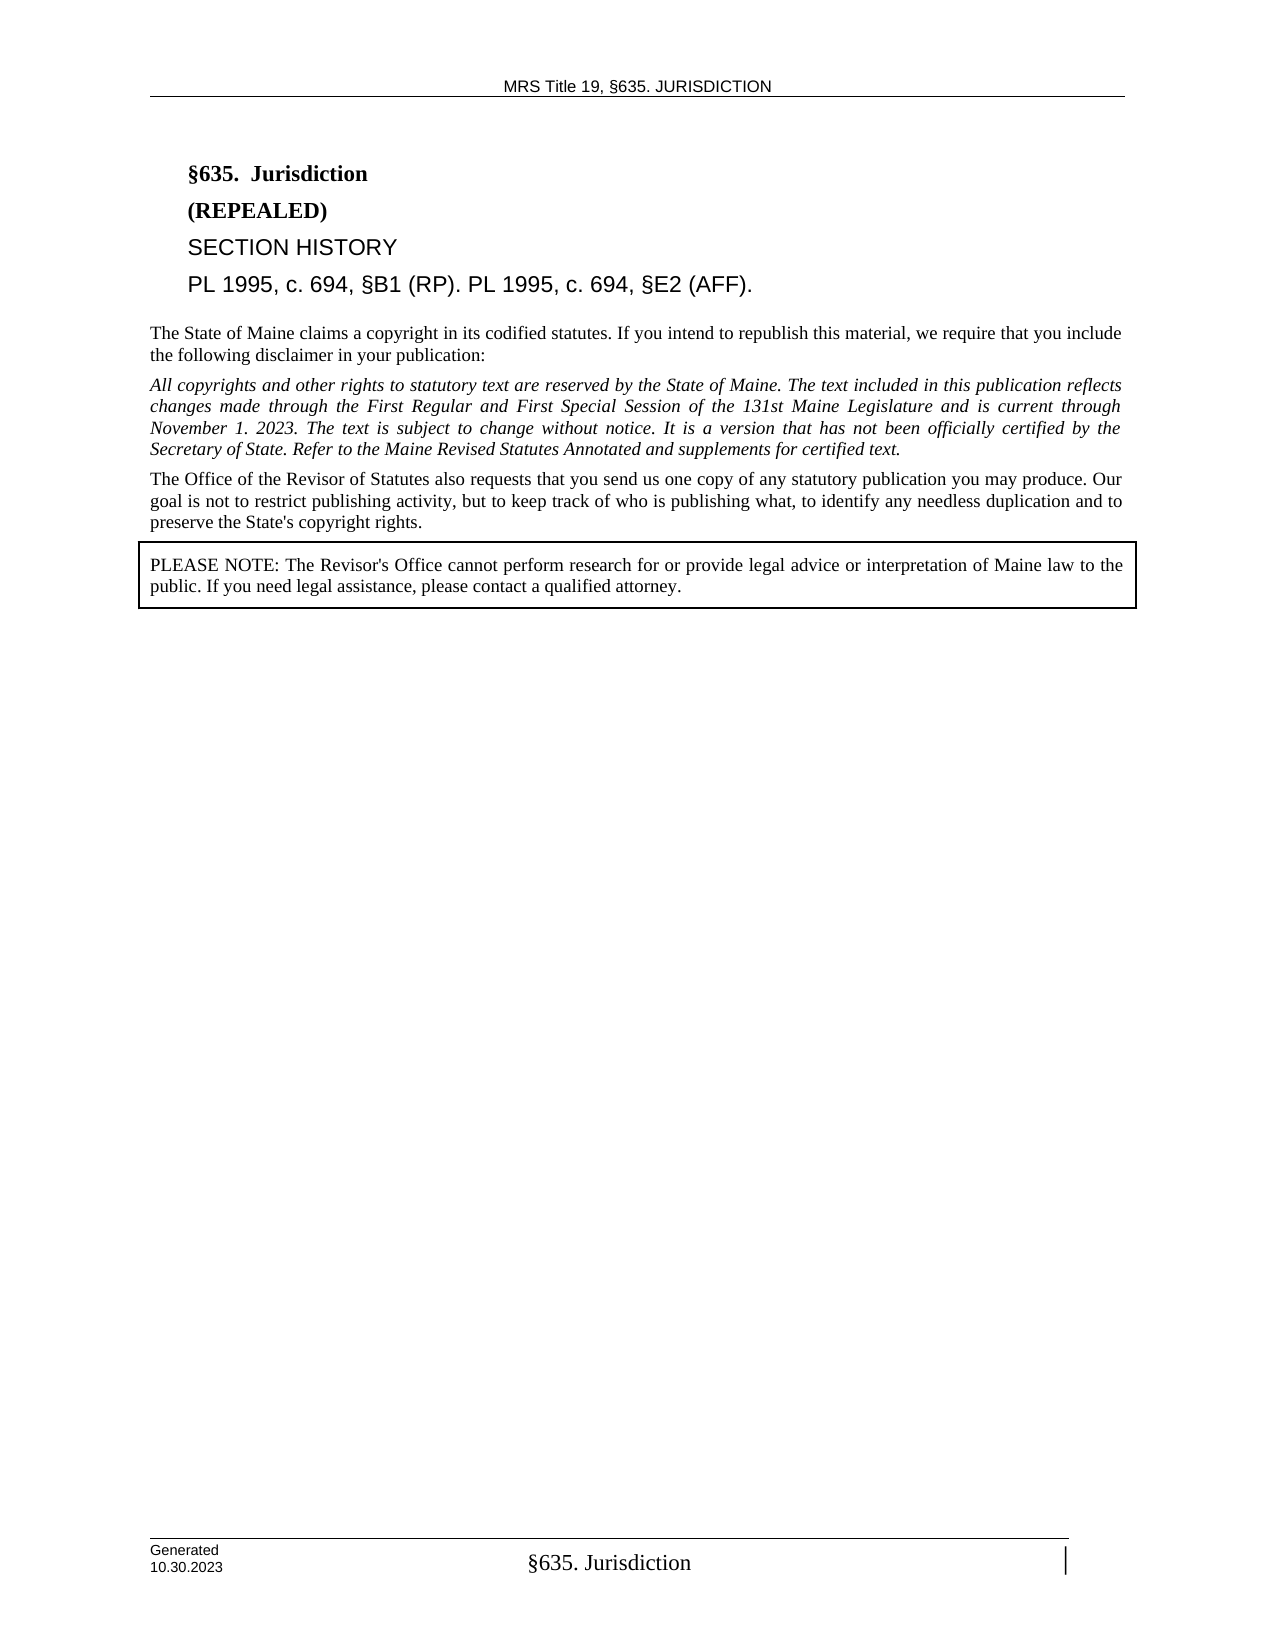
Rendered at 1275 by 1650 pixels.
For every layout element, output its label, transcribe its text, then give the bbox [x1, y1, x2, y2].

text SECTION HISTORY [187, 234, 1125, 260]
text §635. Jurisdiction [187, 160, 1125, 187]
text PL 1995, c. 694, §B1 (RP). PL 1995, c. 694, §E2 (AFF). [187, 271, 1125, 297]
text The State of Maine claims a copyright in its codified statutes. If you intend to republish this material, we require that you include the following disclaimer in your publication: [150, 322, 1125, 365]
text The Office of the Revisor of Statutes also requests that you send us one copy of any statutory publication you may produce. Our goal is not to restrict publishing activity, but to keep track of who is publishing what, to identify any needless duplication and to preserve the State's copyright rights. [150, 468, 1125, 533]
text PLEASE NOTE: The Revisor's Office cannot perform research for or provide legal advice or interpretation of Maine law to the public. If you need legal assistance, please contact a qualified attorney. [140, 543, 1135, 607]
text (REPEALED) [187, 197, 1125, 223]
text All copyrights and other rights to statutory text are reserved by the State of Maine. The text included in this publication reflects changes made through the First Regular and First Special Session of the 131st Maine Legislature and is current through November 1. 2023 . The text is subject to change without notice. It is a version that has not been officially certified by the Secretary of State. Refer to the Maine Revised Statutes Annotated and supplements for certified text. [150, 373, 1125, 460]
